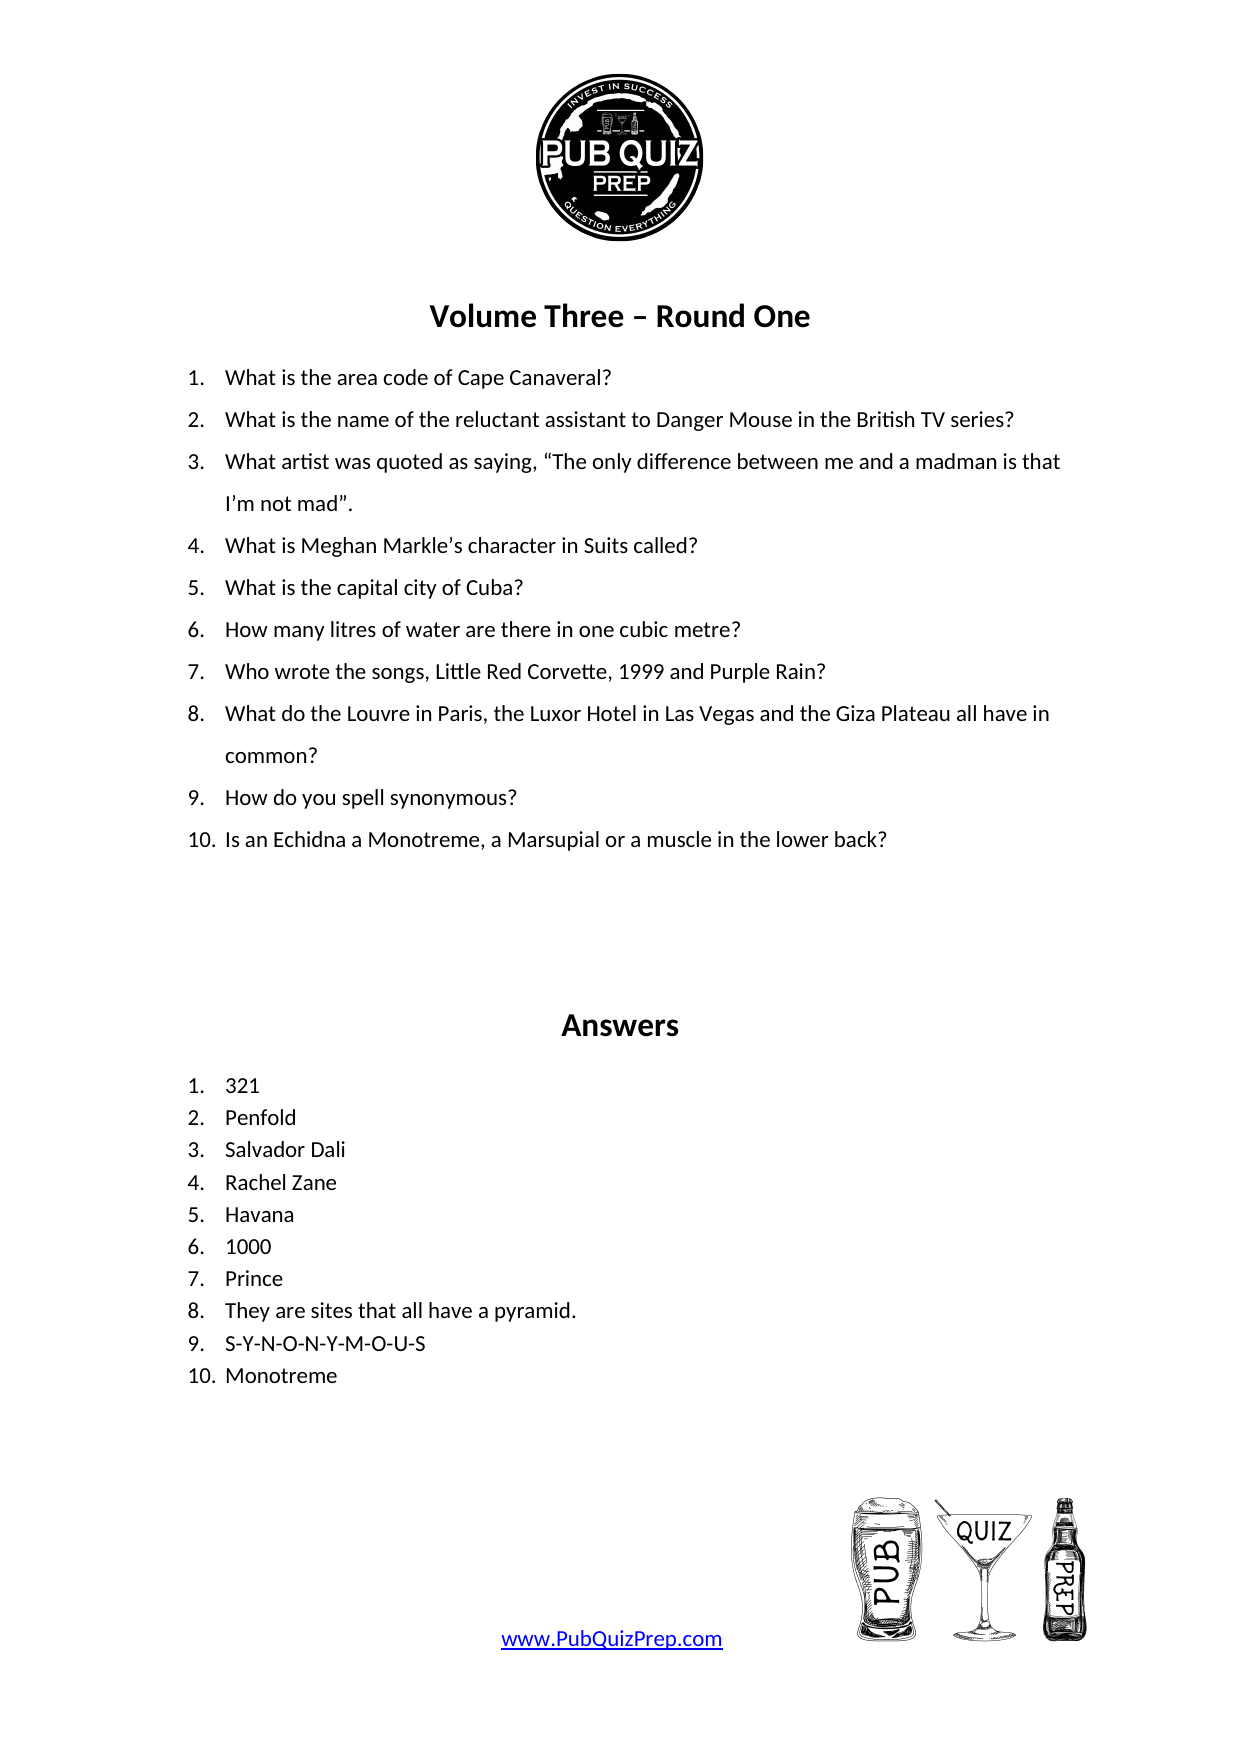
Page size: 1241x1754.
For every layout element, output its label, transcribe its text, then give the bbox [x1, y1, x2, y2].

list What do the Louvre in Paris, the Luxor Hotel in Las Vegas and the Giza Plateau all have in common? [187, 699, 1090, 769]
list Havana [187, 1200, 1090, 1228]
text Answers [150, 1003, 1090, 1044]
list Salvador Dali [187, 1136, 1090, 1163]
list They are sites that all have a pyramid. [187, 1296, 1090, 1324]
list Monotreme [187, 1361, 1090, 1389]
list What is Meghan Markle’s character in Suits called? [187, 531, 1090, 559]
list What artist was quoted as saying, “The only difference between me and a madman is that I’m not mad”. [187, 447, 1090, 517]
list Penfold [187, 1103, 1090, 1131]
list Prince [187, 1264, 1090, 1292]
text Volume Three – Round One [150, 296, 1090, 336]
list How do you spell synonymous? [187, 783, 1090, 811]
list Who wrote the songs, Little Red Corvette, 1999 and Purple Rain? [187, 657, 1090, 685]
list 1000 [187, 1232, 1090, 1260]
list 321 [187, 1071, 1090, 1099]
list S-Y-N-O-N-Y-M-O-U-S [187, 1329, 1090, 1357]
picture [535, 73, 705, 243]
list What is the name of the reluctant assistant to Danger Mouse in the British TV series? [187, 405, 1090, 433]
list What is the capital city of Cuba? [187, 573, 1090, 601]
picture [847, 1495, 1091, 1647]
list What is the area code of Cape Canaveral? [187, 363, 1090, 391]
list Is an Echidna a Monotreme, a Marsupial or a muscle in the lower back? [187, 825, 1090, 853]
list Rachel Zane [187, 1168, 1090, 1196]
list How many litres of water are there in one cubic metre? [187, 615, 1090, 643]
